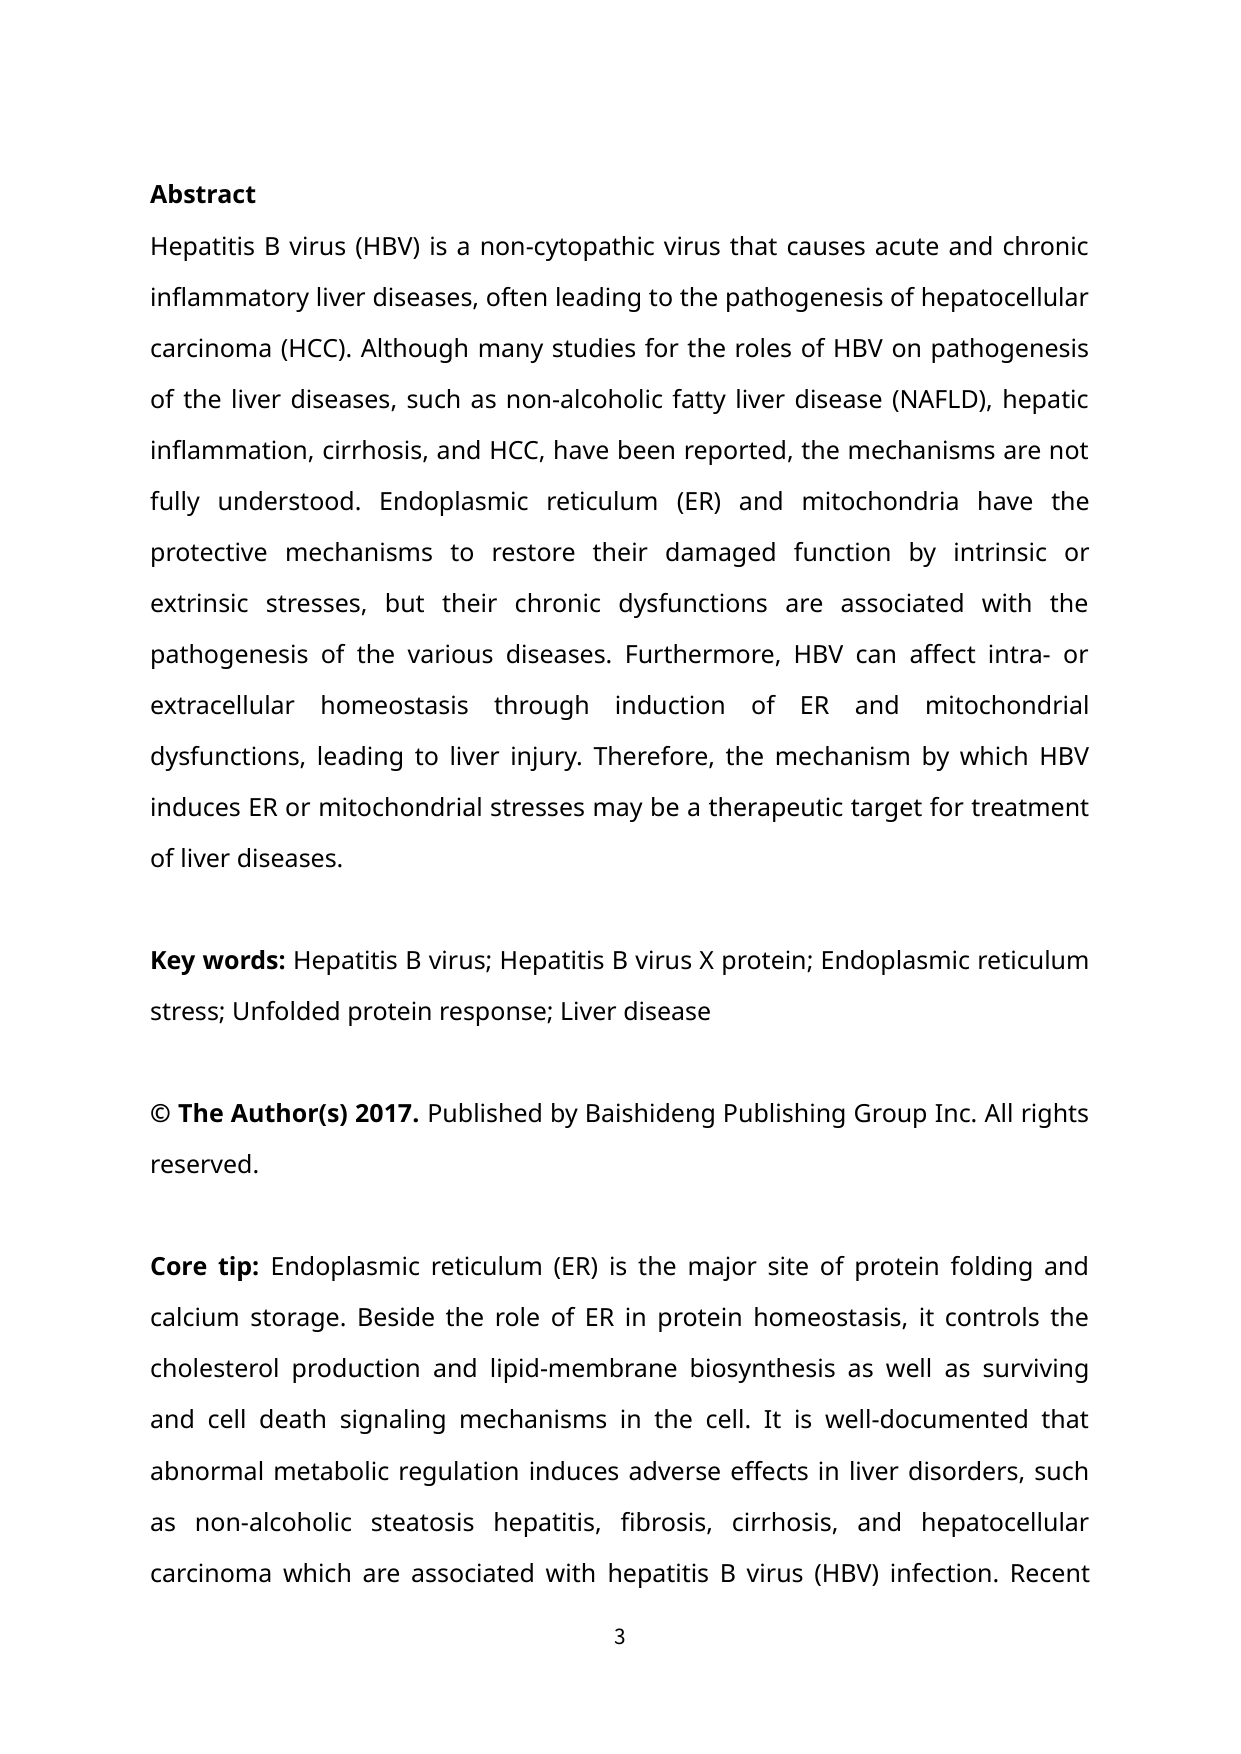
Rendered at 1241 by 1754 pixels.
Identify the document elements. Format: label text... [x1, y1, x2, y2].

text Hepatitis B virus (HBV) is a non-cytopathic virus that causes acute and chronic inflammatory liver diseases, often leading to the pathogenesis of hepatocellular carcinoma (HCC). Although many studies for the roles of HBV on pathogenesis of the liver diseases, such as non-alcoholic fatty liver disease (NAFLD), hepatic inflammation, cirrhosis, and HCC, have been reported, the mechanisms are not fully understood. Endoplasmic reticulum (ER) and mitochondria have the protective mechanisms to restore their damaged function by intrinsic or extrinsic stresses, but their chronic dysfunctions are associated with the pathogenesis of the various diseases. Furthermore, HBV can affect intra- or extracellular homeostasis through induction of ER and mitochondrial dysfunctions, leading to liver injury. Therefore, the mechanism by which HBV induces ER or mitochondrial stresses may be a therapeutic target for treatment of liver diseases. [150, 228, 1090, 875]
text Key words: Hepatitis B virus; Hepatitis B virus X protein; Endoplasmic reticulum stress; Unfolded protein response; Liver disease [150, 943, 1090, 1028]
text Abstract [150, 177, 1090, 211]
text © The Author(s) 2017. Published by Baishideng Publishing Group Inc. All rights reserved. [150, 1096, 1090, 1181]
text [150, 1249, 1090, 1589]
